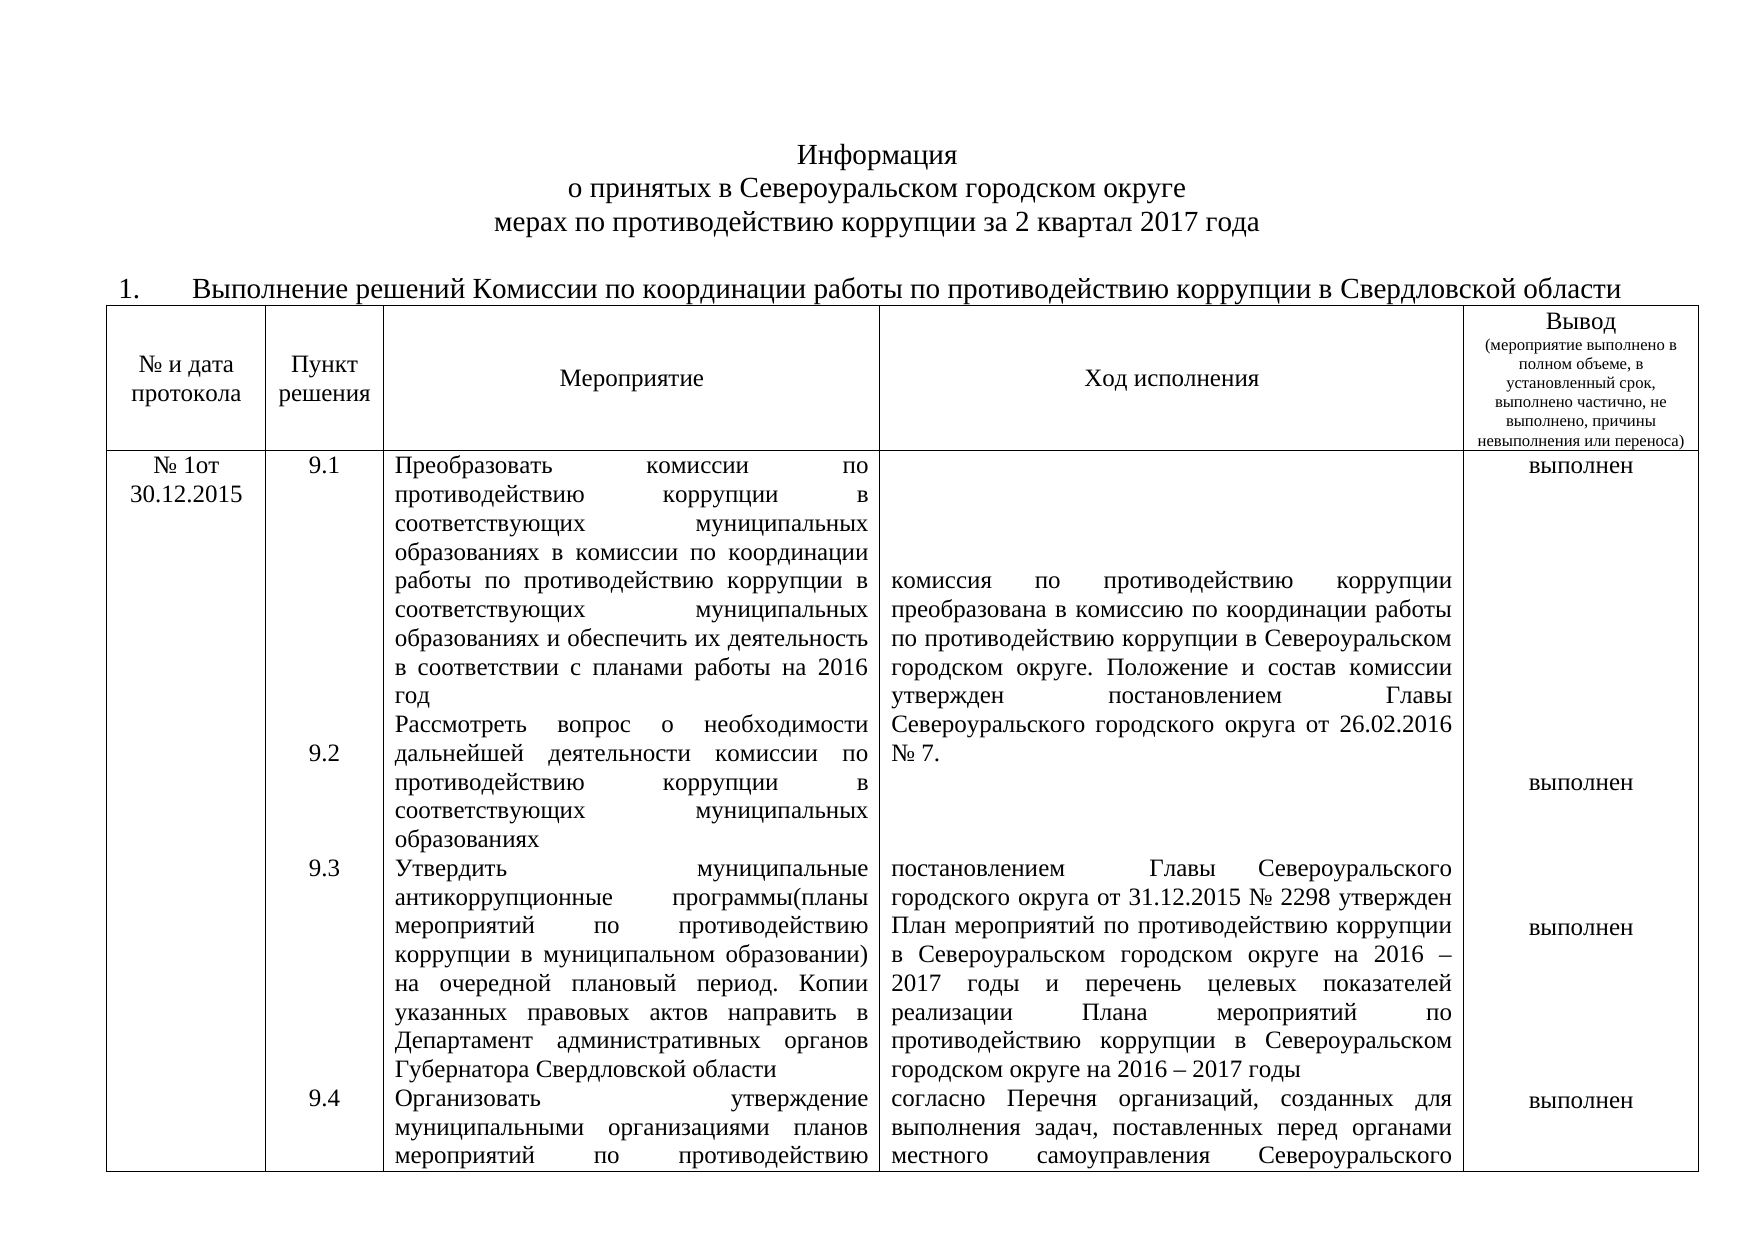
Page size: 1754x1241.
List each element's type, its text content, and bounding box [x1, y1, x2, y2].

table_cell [880, 451, 1463, 1171]
table_header Пункт решения [266, 306, 383, 449]
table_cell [1464, 451, 1698, 1171]
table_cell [266, 451, 383, 1171]
table_header № и дата протокола [107, 306, 265, 449]
table_header Ход исполнения [880, 306, 1463, 449]
text 1. Выполнение решений Комиссии по координации работы по противодействию коррупции в Свердловской области [118, 271, 1636, 305]
text о принятых в Североуральском городском округе [118, 171, 1636, 204]
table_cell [384, 451, 879, 1171]
table_header Вывод (мероприятие выполнено в полном объеме, в установленный срок, выполнено частично, не выполнено, причины невыполнения или переноса) [1464, 306, 1698, 449]
table_header Мероприятие [384, 306, 879, 449]
text Информация [118, 137, 1636, 171]
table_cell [107, 451, 265, 1171]
text мерах по противодействию коррупции за 2 квартал 2017 года [118, 204, 1636, 238]
